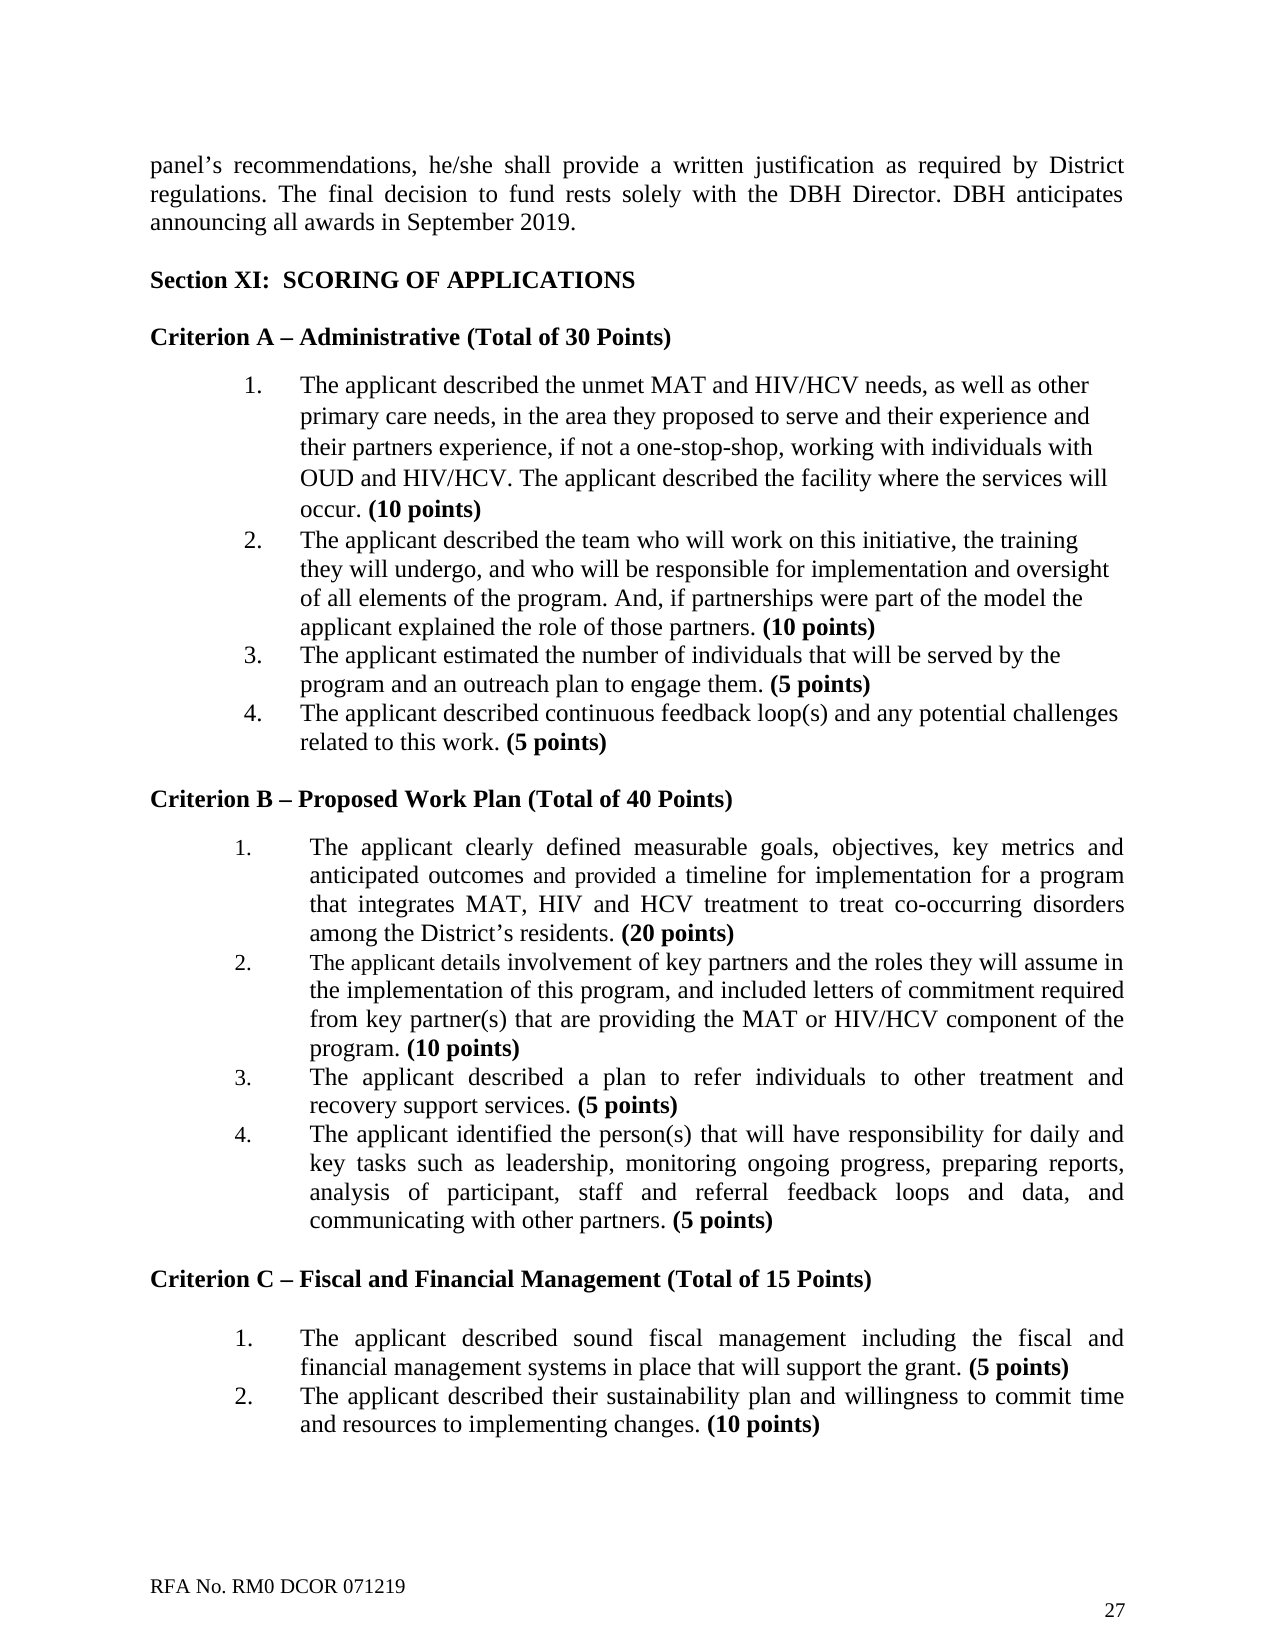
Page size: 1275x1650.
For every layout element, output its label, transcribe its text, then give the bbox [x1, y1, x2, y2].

list The applicant details involvement of key partners and the roles they will assume in the implementation of this program, and included letters of commitment required from key partner(s) that are providing the MAT or HIV/HCV component of the program. (10 points) [234, 947, 1125, 1062]
list The applicant described a plan to refer individuals to other treatment and recovery support services. (5 points) [234, 1062, 1125, 1119]
text Criterion B – Proposed Work Plan (Total of 40 Points) [150, 784, 1125, 813]
list The applicant described the unmet MAT and HIV/HCV needs, as well as other primary care needs, in the area they proposed to serve and their experience and their partners experience, if not a one-stop-shop, working with individuals with OUD and HIV/HCV. The applicant described the facility where the services will occur. (10 points) [244, 370, 1125, 523]
text Section XI: SCORING OF APPLICATIONS [150, 265, 1125, 294]
list The applicant clearly defined measurable goals, objectives, key metrics and anticipated outcomes and provided a timeline for implementation for a program that integrates MAT, HIV and HCV treatment to treat co-occurring disorders among the District’s residents. (20 points) [234, 832, 1125, 947]
text Criterion C – Fiscal and Financial Management (Total of 15 Points) [150, 1264, 1125, 1293]
list The applicant described continuous feedback loop(s) and any potential challenges related to this work. (5 points) [244, 698, 1125, 755]
text 2. The applicant described their sustainability plan and willingness to commit time and resources to implementing changes. (10 points) [234, 1381, 1125, 1438]
list The applicant identified the person(s) that will have responsibility for daily and key tasks such as leadership, monitoring ongoing progress, preparing reports, analysis of participant, staff and referral feedback loops and data, and communicating with other partners. (5 points) [234, 1119, 1125, 1234]
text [150, 150, 1125, 236]
list The applicant estimated the number of individuals that will be served by the program and an outreach plan to engage them. (5 points) [244, 640, 1125, 698]
text 1. The applicant described sound fiscal management including the fiscal and financial management systems in place that will support the grant. (5 points) [234, 1323, 1125, 1381]
text Criterion A – Administrative (Total of 30 Points) [150, 322, 1125, 351]
list The applicant described the team who will work on this initiative, the training they will undergo, and who will be responsible for implementation and oversight of all elements of the program. And, if partnerships were part of the model the applicant explained the role of those partners. (10 points) [244, 525, 1125, 640]
